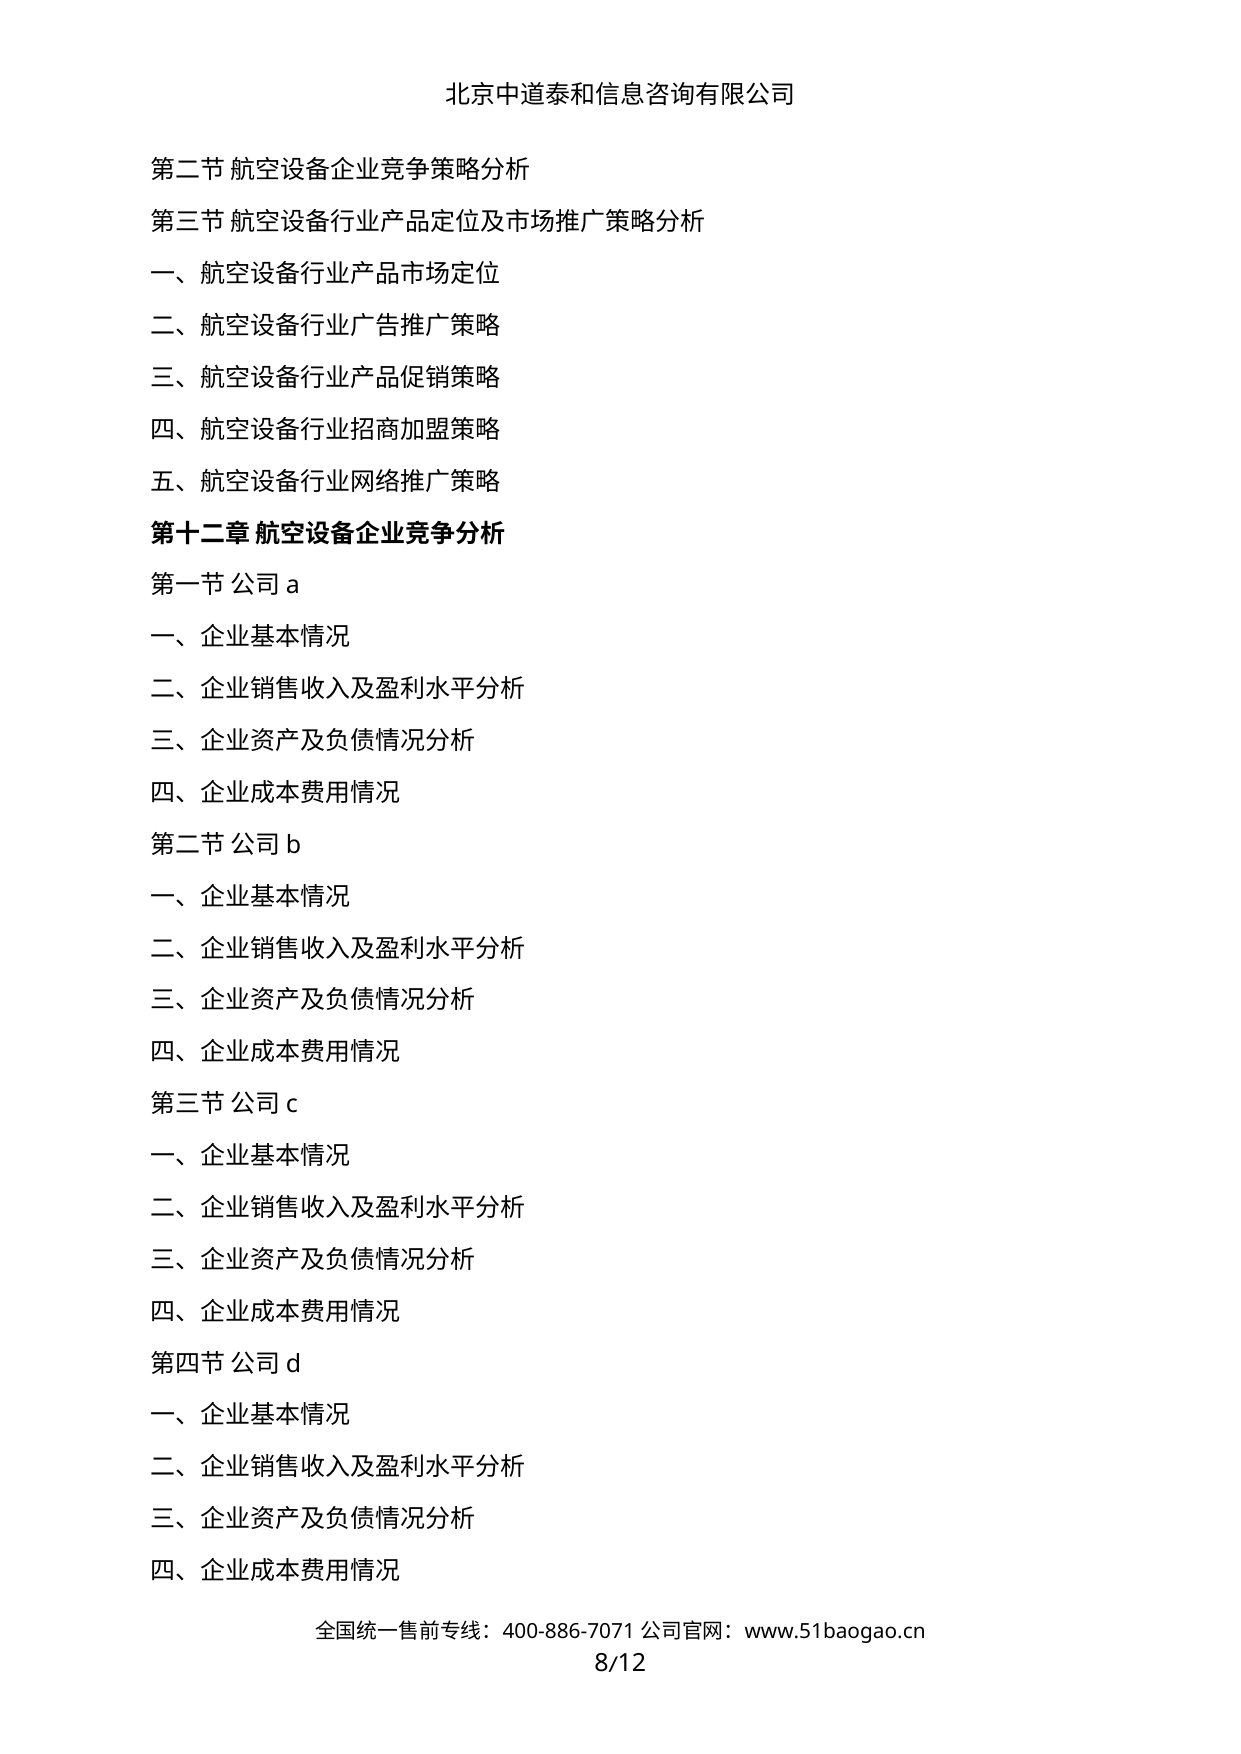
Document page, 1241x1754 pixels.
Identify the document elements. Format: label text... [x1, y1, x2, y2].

text 五、航空设备行业网络推广策略 [150, 461, 1090, 497]
text 四、企业成本费用情况 [150, 1551, 1090, 1587]
text 二、企业销售收入及盈利水平分析 [150, 1187, 1090, 1224]
text 三、企业资产及负债情况分析 [150, 721, 1090, 757]
text 第三节 航空设备行业产品定位及市场推广策略分析 [150, 202, 1090, 238]
text 四、企业成本费用情况 [150, 1291, 1090, 1327]
text 一、企业基本情况 [150, 617, 1090, 653]
text 第二节 航空设备企业竞争策略分析 [150, 150, 1090, 186]
text 一、企业基本情况 [150, 1136, 1090, 1172]
text 三、企业资产及负债情况分析 [150, 1499, 1090, 1535]
text 第二节 公司b [150, 824, 1090, 861]
text 三、企业资产及负债情况分析 [150, 1239, 1090, 1276]
text 四、企业成本费用情况 [150, 772, 1090, 809]
text 二、企业销售收入及盈利水平分析 [150, 928, 1090, 964]
text 二、航空设备行业广告推广策略 [150, 306, 1090, 342]
text 第三节 公司c [150, 1084, 1090, 1120]
text 一、企业基本情况 [150, 1395, 1090, 1431]
text 一、企业基本情况 [150, 876, 1090, 912]
text 四、航空设备行业招商加盟策略 [150, 409, 1090, 446]
text 一、航空设备行业产品市场定位 [150, 254, 1090, 290]
text 二、企业销售收入及盈利水平分析 [150, 1447, 1090, 1483]
text 第十二章 航空设备企业竞争分析 [150, 513, 1090, 549]
text 二、企业销售收入及盈利水平分析 [150, 669, 1090, 705]
text 三、企业资产及负债情况分析 [150, 980, 1090, 1016]
text 三、航空设备行业产品促销策略 [150, 357, 1090, 394]
text 四、企业成本费用情况 [150, 1032, 1090, 1068]
text 第一节 公司a [150, 565, 1090, 601]
text 第四节 公司d [150, 1343, 1090, 1379]
